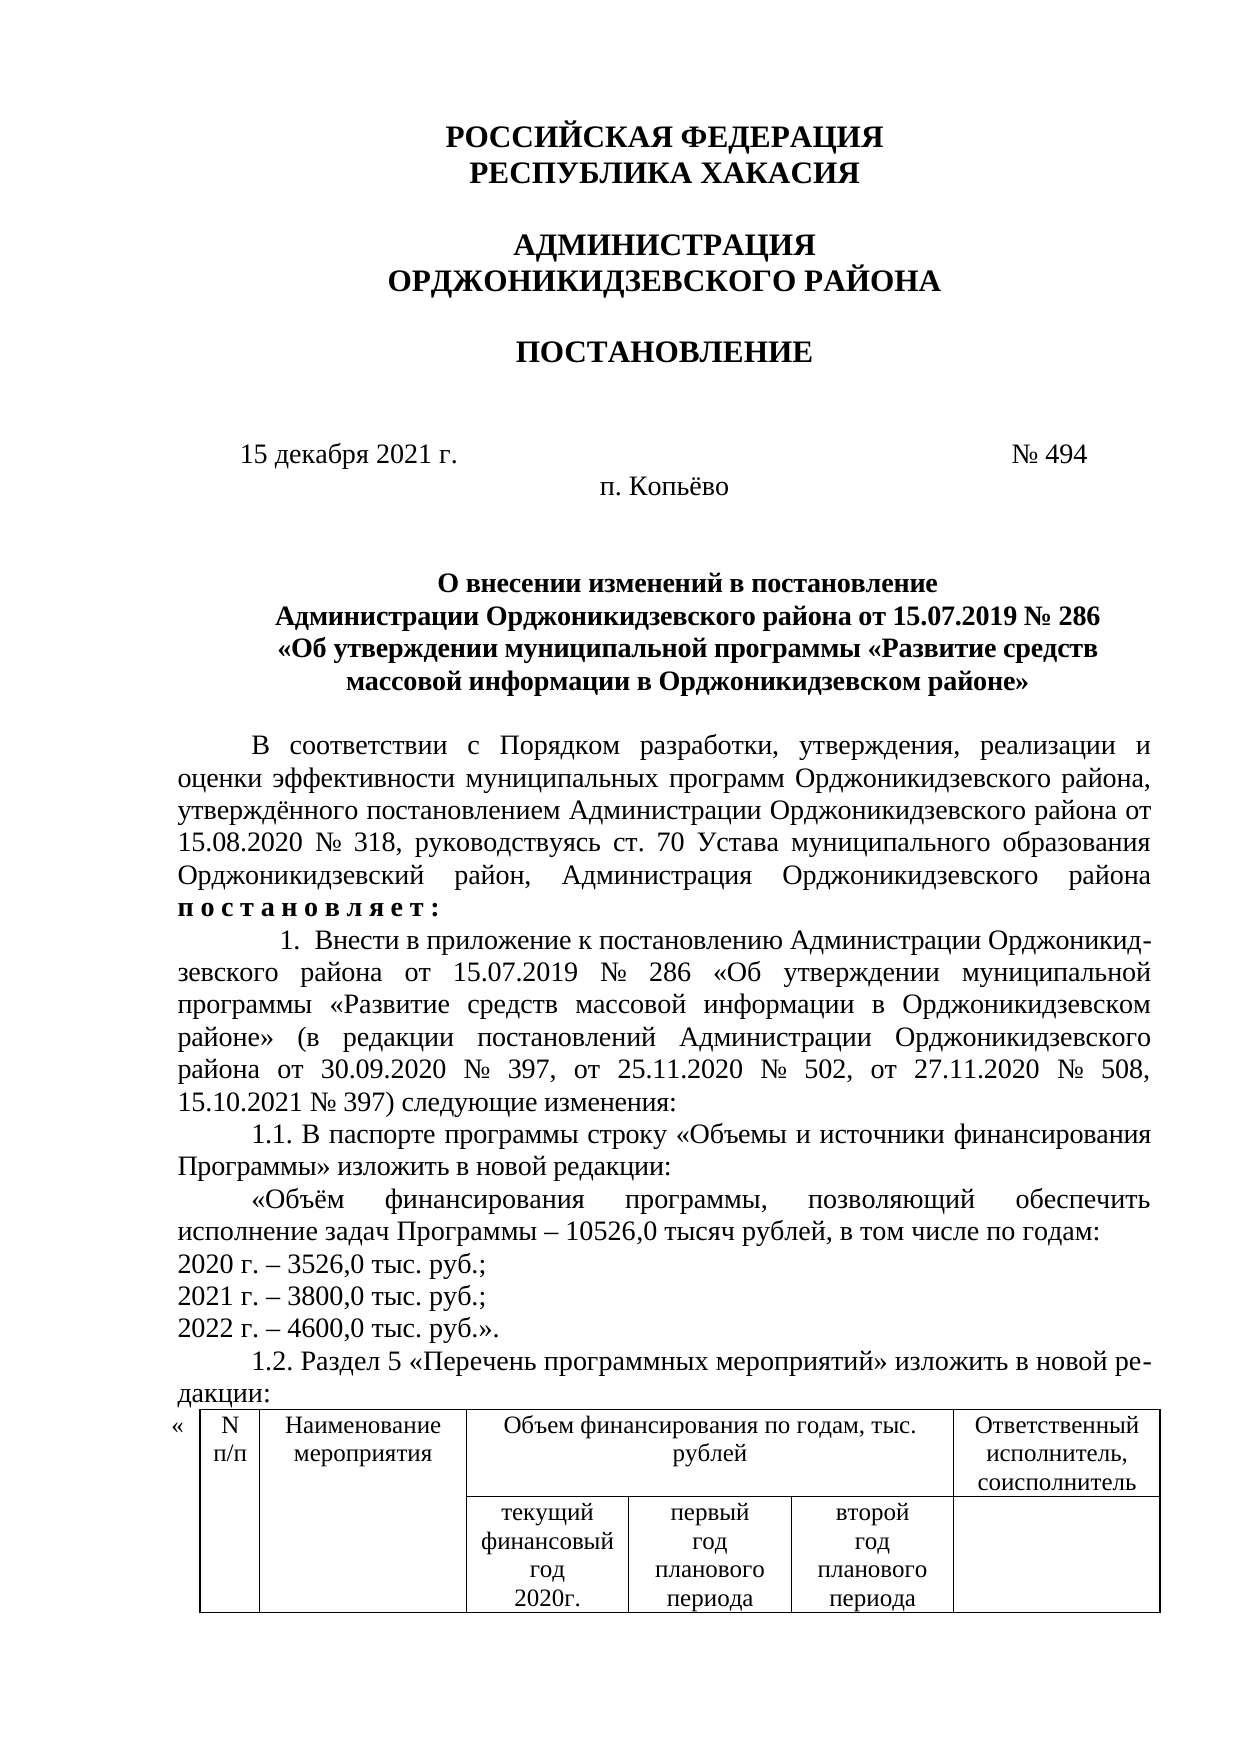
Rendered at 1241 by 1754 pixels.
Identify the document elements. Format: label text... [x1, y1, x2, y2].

table_header N п/п [201, 1410, 259, 1612]
text 1. Внести в приложение к постановлению Администрации Орджоникидзевского района от 15.07.2019 № 286 «Об утверждении муниципальной программы «Развитие средств массовой информации в Орджоникидзевском районе» (в редакции постановлений Администрации Орджоникидзевского района от 30.09.2020 № 397, от 25.11.2020 № 502, от 27.11.2020 № 508, 15.10.2021 № 397) следующие изменения: [177, 923, 1152, 1117]
text В соответствии с Порядком разработки, утверждения, реализации и оценки эффективности муниципальных программ Орджоникидзевского района, утверждённого постановлением Администрации Орджоникидзевского района от 15.08.2020 № 318, руководствуясь ст. 70 Устава муниципального образования Орджоникидзевский район, Администрация Орджоникидзевского района п о с т а н о в л я е т : [177, 728, 1152, 923]
text 2022 г. – 4600,0 тыс. руб.». [177, 1311, 1152, 1344]
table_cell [467, 1497, 628, 1612]
table_cell [954, 1497, 1159, 1612]
text 15 декабря 2021 г. № 494 [177, 437, 1152, 469]
text РЕСПУБЛИКА ХАКАСИЯ [177, 154, 1152, 190]
text 1.1. В паспорте программы строку «Объемы и источники финансирования Программы» изложить в новой редакции: [177, 1117, 1152, 1182]
text 1.2. Раздел 5 «Перечень программных мероприятий» изложить в новой редакции: [177, 1344, 1152, 1409]
text АДМИНИСТРАЦИЯ [177, 226, 1152, 262]
table_header Ответственный исполнитель, соисполнитель [954, 1410, 1159, 1496]
text ОРДЖОНИКИДЗЕВСКОГО РАЙОНА [177, 262, 1152, 298]
text ПОСТАНОВЛЕНИЕ [177, 334, 1152, 370]
text «Объём финансирования программы, позволяющий обеспечить исполнение задач Программы – 10526,0 тысяч рублей, в том числе по годам: [177, 1182, 1152, 1247]
text 2020 г. – 3526,0 тыс. руб.; [177, 1247, 1152, 1279]
text Администрации Орджоникидзевского района от 15.07.2019 № 286 [177, 599, 1152, 631]
text п. Копьёво [177, 469, 1152, 502]
text РОССИЙСКАЯ ФЕДЕРАЦИЯ [177, 118, 1152, 154]
text О внесении изменений в постановление [177, 566, 1152, 599]
text 2021 г. – 3800,0 тыс. руб.; [177, 1279, 1152, 1311]
table_header Наименование мероприятия [260, 1410, 466, 1612]
text «Об утверждении муниципальной программы «Развитие средств [177, 631, 1152, 663]
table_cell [792, 1497, 953, 1612]
text массовой информации в Орджоникидзевском районе» [177, 663, 1152, 696]
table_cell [629, 1497, 791, 1612]
table_header Объем финансирования по годам, тыс. рублей [467, 1410, 953, 1496]
table_header « [155, 1409, 199, 1612]
